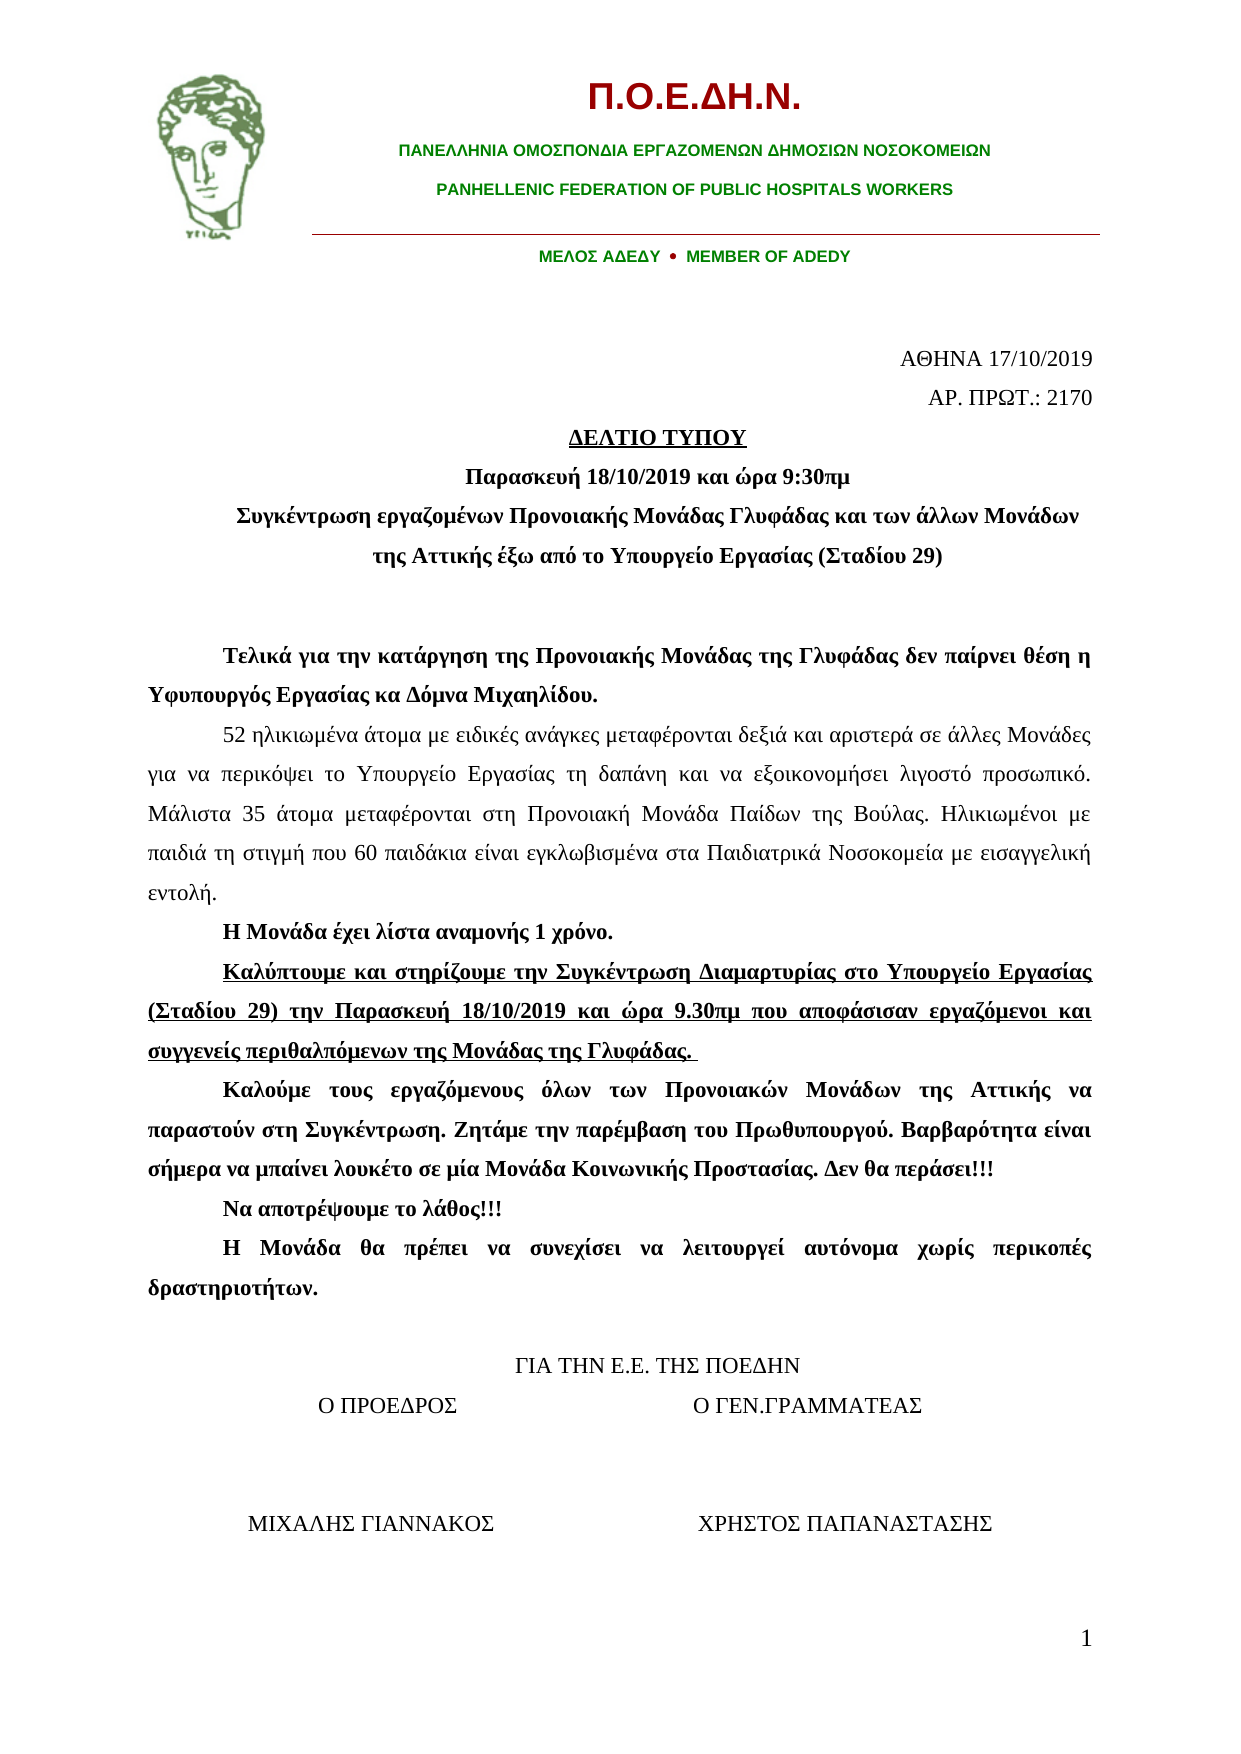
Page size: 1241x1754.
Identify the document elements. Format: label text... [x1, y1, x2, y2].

list Παρασκευή 18/10/2019 και ώρα 9:30πμ [223, 463, 1092, 489]
text Η Μονάδα θα πρέπει να συνεχίσει να λειτουργεί αυτόνομα χωρίς περικοπές δραστηριοτήτων. [148, 1234, 1092, 1300]
text ΜΙΧΑΛΗΣ ΓΙΑΝΝΑΚΟΣ ΧΡΗΣΤΟΣ ΠΑΠΑΝΑΣΤΑΣΗΣ [148, 1510, 1092, 1537]
text ΑΡ. ΠΡΩΤ.: 2170 [148, 384, 1092, 411]
text Καλύπτουμε και στηρίζουμε την Συγκέντρωση Διαμαρτυρίας στο Υπουργείο Εργασίας (Σταδίου 29) την Παρασκευή 18/10/2019 και ώρα 9.30πμ που αποφάσισαν εργαζόμενοι και συγγενείς περιθαλπόμενων της Μονάδας της Γλυφάδας. [148, 958, 1092, 1020]
text Καλούμε τους εργαζόμενους όλων των Προνοιακών Μονάδων της Αττικής να παραστούν στη Συγκέντρωση. Ζητάμε την παρέμβαση του Πρωθυπουργού. Βαρβαρότητα είναι σήμερα να μπαίνει λουκέτο σε μία Μονάδα Κοινωνικής Προστασίας. Δεν θα περάσει!!! [148, 1076, 1092, 1181]
text Καλύπτουμε και στηρίζουμε την Συγκέντρωση Διαμαρτυρίας στο Υπουργείο Εργασίας (Σταδίου 29) την Παρασκευή 18/10/2019 και ώρα 9.30πμ που αποφάσισαν εργαζόμενοι και συγγενείς περιθαλπόμενων της Μονάδας της Γλυφάδας. [148, 1021, 1092, 1063]
text Η Μονάδα έχει λίστα αναμονής 1 χρόνο. [148, 918, 1092, 944]
text Ο ΠΡΟΕΔΡΟΣ Ο ΓΕΝ.ΓΡΑΜΜΑΤΕΑΣ [148, 1392, 1092, 1418]
list Συγκέντρωση εργαζομένων Προνοιακής Μονάδας Γλυφάδας και των άλλων Μονάδων της Αττικής έξω από το Υπουργείο Εργασίας (Σταδίου 29) [223, 503, 1092, 568]
list ΔΕΛΤΙΟ ΤΥΠΟΥ [223, 424, 1092, 450]
text ΓΙΑ ΤΗΝ Ε.Ε. ΤΗΣ ΠΟΕΔΗΝ [148, 1352, 1092, 1379]
text Να αποτρέψουμε το λάθος!!! [148, 1194, 1092, 1221]
picture [147, 73, 281, 241]
text 52 ηλικιωμένα άτομα με ειδικές ανάγκες μεταφέρονται δεξιά και αριστερά σε άλλες Μονάδες για να περικόψει το Υπουργείο Εργασίας τη δαπάνη και να εξοικονομήσει λιγοστό προσωπικό. Μάλιστα 35 άτομα μεταφέρονται στη Προνοιακή Μονάδα Παίδων της Βούλας. Ηλικιωμένοι με παιδιά τη στιγμή που 60 παιδάκια είναι εγκλωβισμένα στα Παιδιατρικά Νοσοκομεία με εισαγγελική εντολή. [148, 721, 1092, 905]
text ΑΘΗΝΑ 17/10/2019 [148, 345, 1092, 371]
text Τελικά για την κατάργηση της Προνοιακής Μονάδας της Γλυφάδας δεν παίρνει θέση η Υφυπουργός Εργασίας κα Δόμνα Μιχαηλίδου. [148, 642, 1092, 708]
